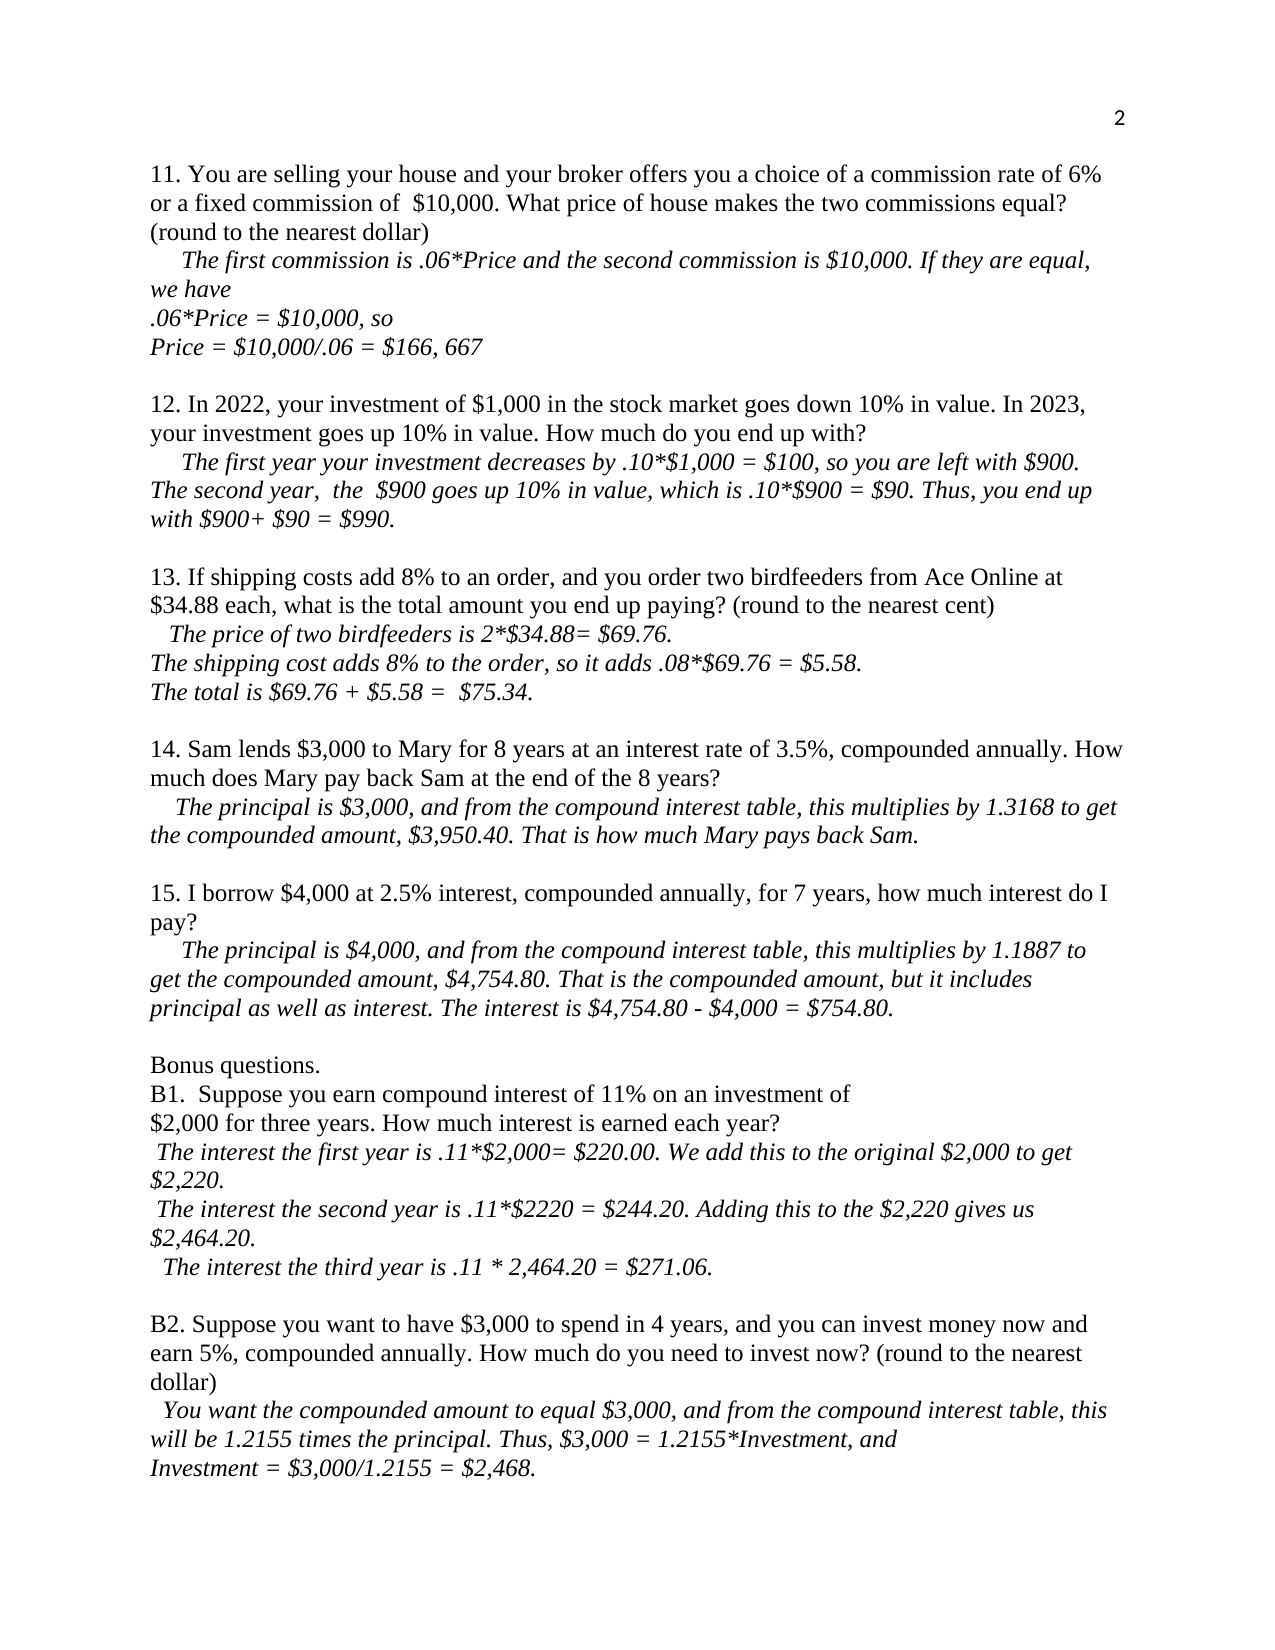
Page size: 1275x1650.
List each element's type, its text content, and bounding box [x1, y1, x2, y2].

text Price = $10,000/.06 = $166, 667 [150, 332, 1125, 360]
text B2. Suppose you want to have $3,000 to spend in 4 years, and you can invest money now and earn 5%, compounded annually. How much do you need to invest now? (round to the nearest dollar) [150, 1309, 1125, 1395]
text The shipping cost adds 8% to the order, so it adds .08*$69.76 = $5.58. [150, 648, 1125, 677]
text The interest the second year is .11*$2220 = $244.20. Adding this to the $2,220 gives us $2,464.20. [150, 1194, 1125, 1252]
text Investment = $3,000/1.2155 = $2,468. [150, 1453, 1125, 1482]
text The interest the third year is .11 * 2,464.20 = $271.06. [150, 1252, 1125, 1280]
text $2,000 for three years. How much interest is earned each year? [150, 1108, 1125, 1137]
text 15. I borrow $4,000 at 2.5% interest, compounded annually, for 7 years, how much interest do I pay? [150, 878, 1125, 935]
text The total is $69.76 + $5.58 = $75.34. [150, 677, 1125, 705]
text The second year, the $900 goes up 10% in value, which is .10*$900 = $90. Thus, you end up with $900+ $90 = $990. [150, 475, 1125, 533]
text The price of two birdfeeders is 2*$34.88= $69.76. [150, 619, 1125, 648]
text The first year your investment decreases by .10*$1,000 = $100, so you are left with $900. [150, 447, 1125, 475]
text 13. If shipping costs add 8% to an order, and you order two birdfeeders from Ace Online at $34.88 each, what is the total amount you end up paying? (round to the nearest cent) [150, 562, 1125, 619]
text 11. You are selling your house and your broker offers you a choice of a commission rate of 6% or a fixed commission of $10,000. What price of house makes the two commissions equal? (round to the nearest dollar) [150, 159, 1125, 245]
text The interest the first year is .11*$2,000= $220.00. We add this to the original $2,000 to get $2,220. [150, 1137, 1125, 1194]
text Bonus questions. [150, 1050, 1125, 1079]
text 12. In 2022, your investment of $1,000 in the stock market goes down 10% in value. In 2023, your investment goes up 10% in value. How much do you end up with? [150, 389, 1125, 447]
text .06*Price = $10,000, so [150, 303, 1125, 332]
text The first commission is .06*Price and the second commission is $10,000. If they are equal, we have [150, 245, 1125, 303]
text The principal is $3,000, and from the compound interest table, this multiplies by 1.3168 to get the compounded amount, $3,950.40. That is how much Mary pays back Sam. [150, 792, 1125, 849]
text 14. Sam lends $3,000 to Mary for 8 years at an interest rate of 3.5%, compounded annually. How much does Mary pay back Sam at the end of the 8 years? [150, 734, 1125, 792]
text The principal is $4,000, and from the compound interest table, this multiplies by 1.1887 to get the compounded amount, $4,754.80. That is the compounded amount, but it includes principal as well as interest. The interest is $4,754.80 - $4,000 = $754.80. [150, 935, 1125, 1022]
text You want the compounded amount to equal $3,000, and from the compound interest table, this will be 1.2155 times the principal. Thus, $3,000 = 1.2155*Investment, and [150, 1395, 1125, 1453]
text B1. Suppose you earn compound interest of 11% on an investment of [150, 1079, 1125, 1108]
